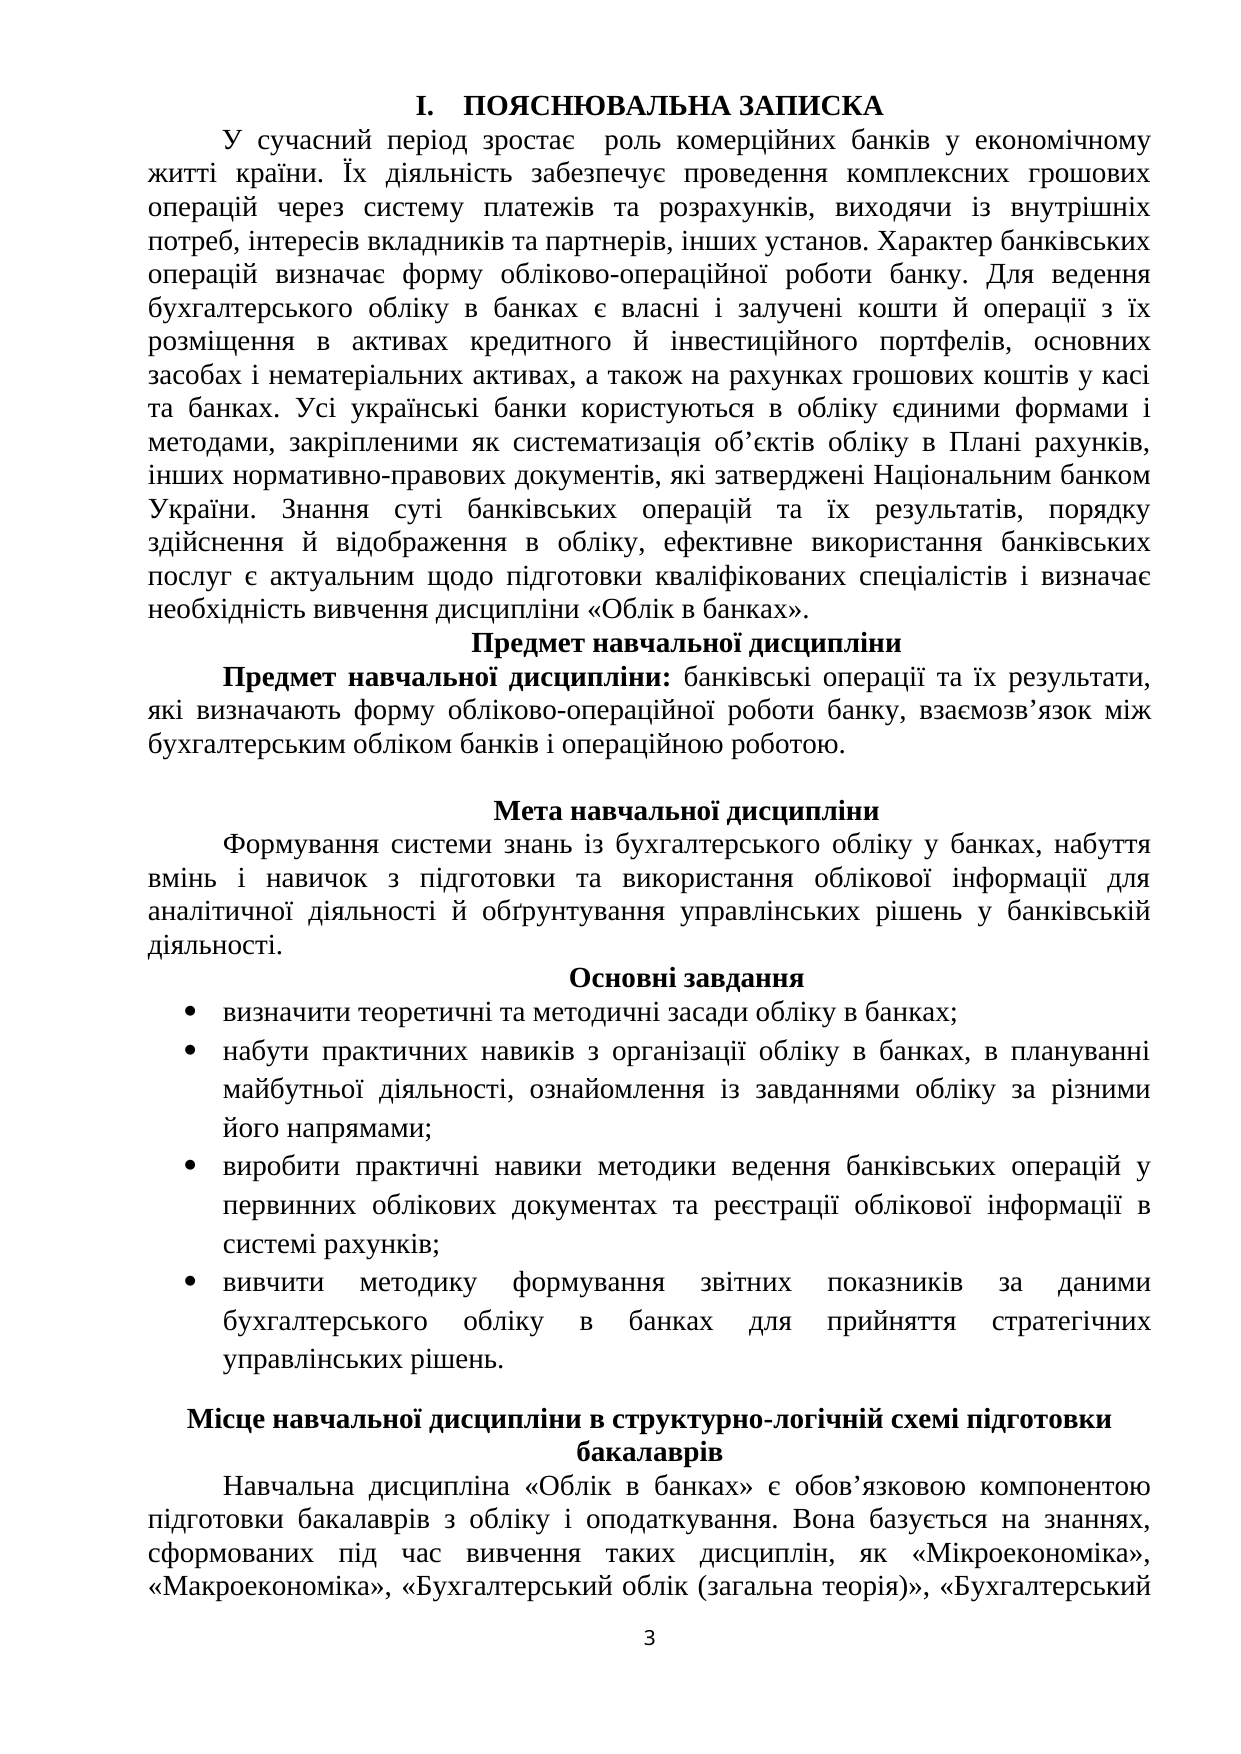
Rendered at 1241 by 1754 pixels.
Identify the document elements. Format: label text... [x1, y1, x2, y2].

text Предмет навчальної дисципліни [148, 625, 1152, 659]
text Формування системи знань із бухгалтерського обліку у банках, набуття вмінь і навичок з підготовки та використання облікової інформації для аналітичної діяльності й обґрунтування управлінських рішень у банківській діяльності. [148, 826, 1152, 961]
list набути практичних навиків з організації обліку в банках, в плануванні майбутньої діяльності, ознайомлення із завданнями обліку за різними його напрямами; [185, 1033, 1152, 1143]
list визначити теоретичні та методичні засади обліку в банках; [185, 994, 1152, 1028]
text Основні завдання [148, 961, 1152, 994]
text Предмет навчальної дисципліни: банківські операції та їх результати, які визначають форму обліково-операційної роботи банку, взаємозв’язок між бухгалтерським обліком банків і операційною роботою. [148, 659, 1152, 759]
list виробити практичні навики методики ведення банківських операцій у первинних облікових документах та реєстрації облікової інформації в системі рахунків; [185, 1148, 1152, 1259]
text Місце навчальної дисципліни в структурно-логічній схемі підготовки бакалаврів [148, 1401, 1152, 1468]
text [148, 1468, 1152, 1602]
list вивчити методику формування звітних показників за даними бухгалтерського обліку в банках для прийняття стратегічних управлінських рішень. [185, 1264, 1152, 1375]
text І. ПОЯСНЮВАЛЬНА ЗАПИСКА [148, 88, 1152, 122]
text Мета навчальної дисципліни [148, 793, 1152, 826]
text У сучасний період зростає роль комерційних банків у економічному житті країни. Їх діяльність забезпечує проведення комплексних грошових операцій через систему платежів та розрахунків, виходячи із внутрішніх потреб, інтересів вкладників та партнерів, інших установ. Характер банківських операцій визначає форму обліково-операційної роботи банку. Для ведення бухгалтерського обліку в банках є власні і залучені кошти й операції з їх розміщення в активах кредитного й інвестиційного портфелів, основних засобах і нематеріальних активах, а також на рахунках грошових коштів у касі та банках. Усі українські банки користуються в обліку єдиними формами і методами, закріпленими як систематизація об’єктів обліку в Плані рахунків, інших нормативно-правових документів, які затверджені Національним банком України. Знання суті банківських операцій та їх результатів, порядку здійснення й відображення в обліку, ефективне використання банківських послуг є актуальним щодо підготовки кваліфікованих спеціалістів і визначає необхідність вивчення дисципліни «Облік в банках». [148, 122, 1152, 625]
